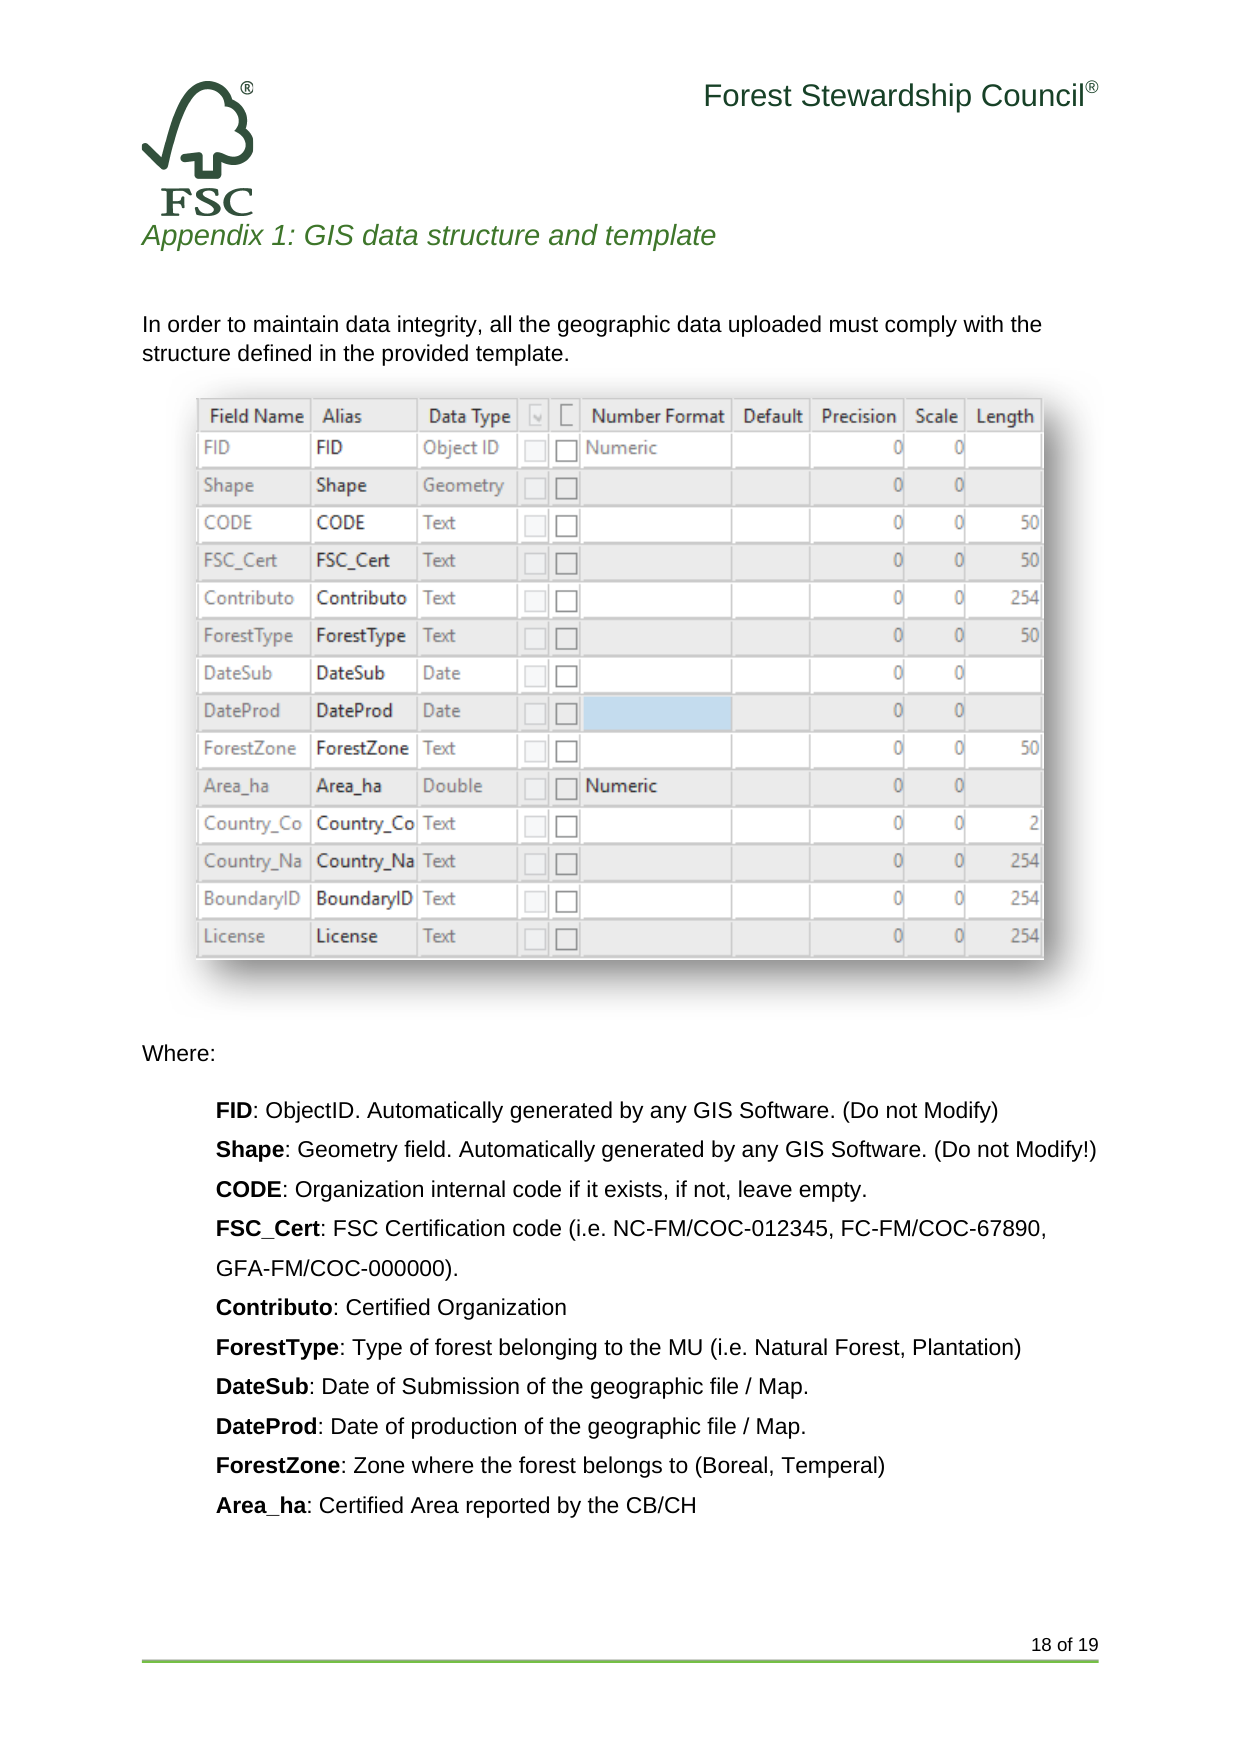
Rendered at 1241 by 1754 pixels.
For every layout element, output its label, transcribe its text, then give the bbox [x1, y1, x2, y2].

text FSC_Cert: FSC Certification code (i.e. NC-FM/COC-012345, FC-FM/COC-67890, GFA-FM/COC-000000). [216, 1215, 1098, 1281]
text In order to maintain data integrity, all the geographic data uploaded must comply with the structure defined in the provided template. [142, 309, 1098, 368]
text Shape: Geometry field. Automatically generated by any GIS Software. (Do not Modify!) [216, 1136, 1098, 1163]
text Contributo: Certified Organization [216, 1294, 1098, 1321]
text ForestType: Type of forest belonging to the MU (i.e. Natural Forest, Plantation) [216, 1334, 1098, 1360]
text ForestZone: Zone where the forest belongs to (Boreal, Temperal) [216, 1452, 1098, 1478]
picture [196, 398, 1044, 960]
text DateProd: Date of production of the geographic file / Map. [216, 1413, 1098, 1439]
text CODE: Organization internal code if it exists, if not, leave empty. [216, 1176, 1098, 1202]
text Area_ha: Certified Area reported by the CB/CH [216, 1492, 1098, 1518]
text Where: [142, 1038, 1098, 1068]
text DateSub: Date of Submission of the geographic file / Map. [216, 1373, 1098, 1399]
subtitle Appendix 1: GIS data structure and template [142, 222, 1098, 251]
picture [141, 81, 254, 216]
text FID: ObjectID. Automatically generated by any GIS Software. (Do not Modify) [216, 1097, 1098, 1123]
